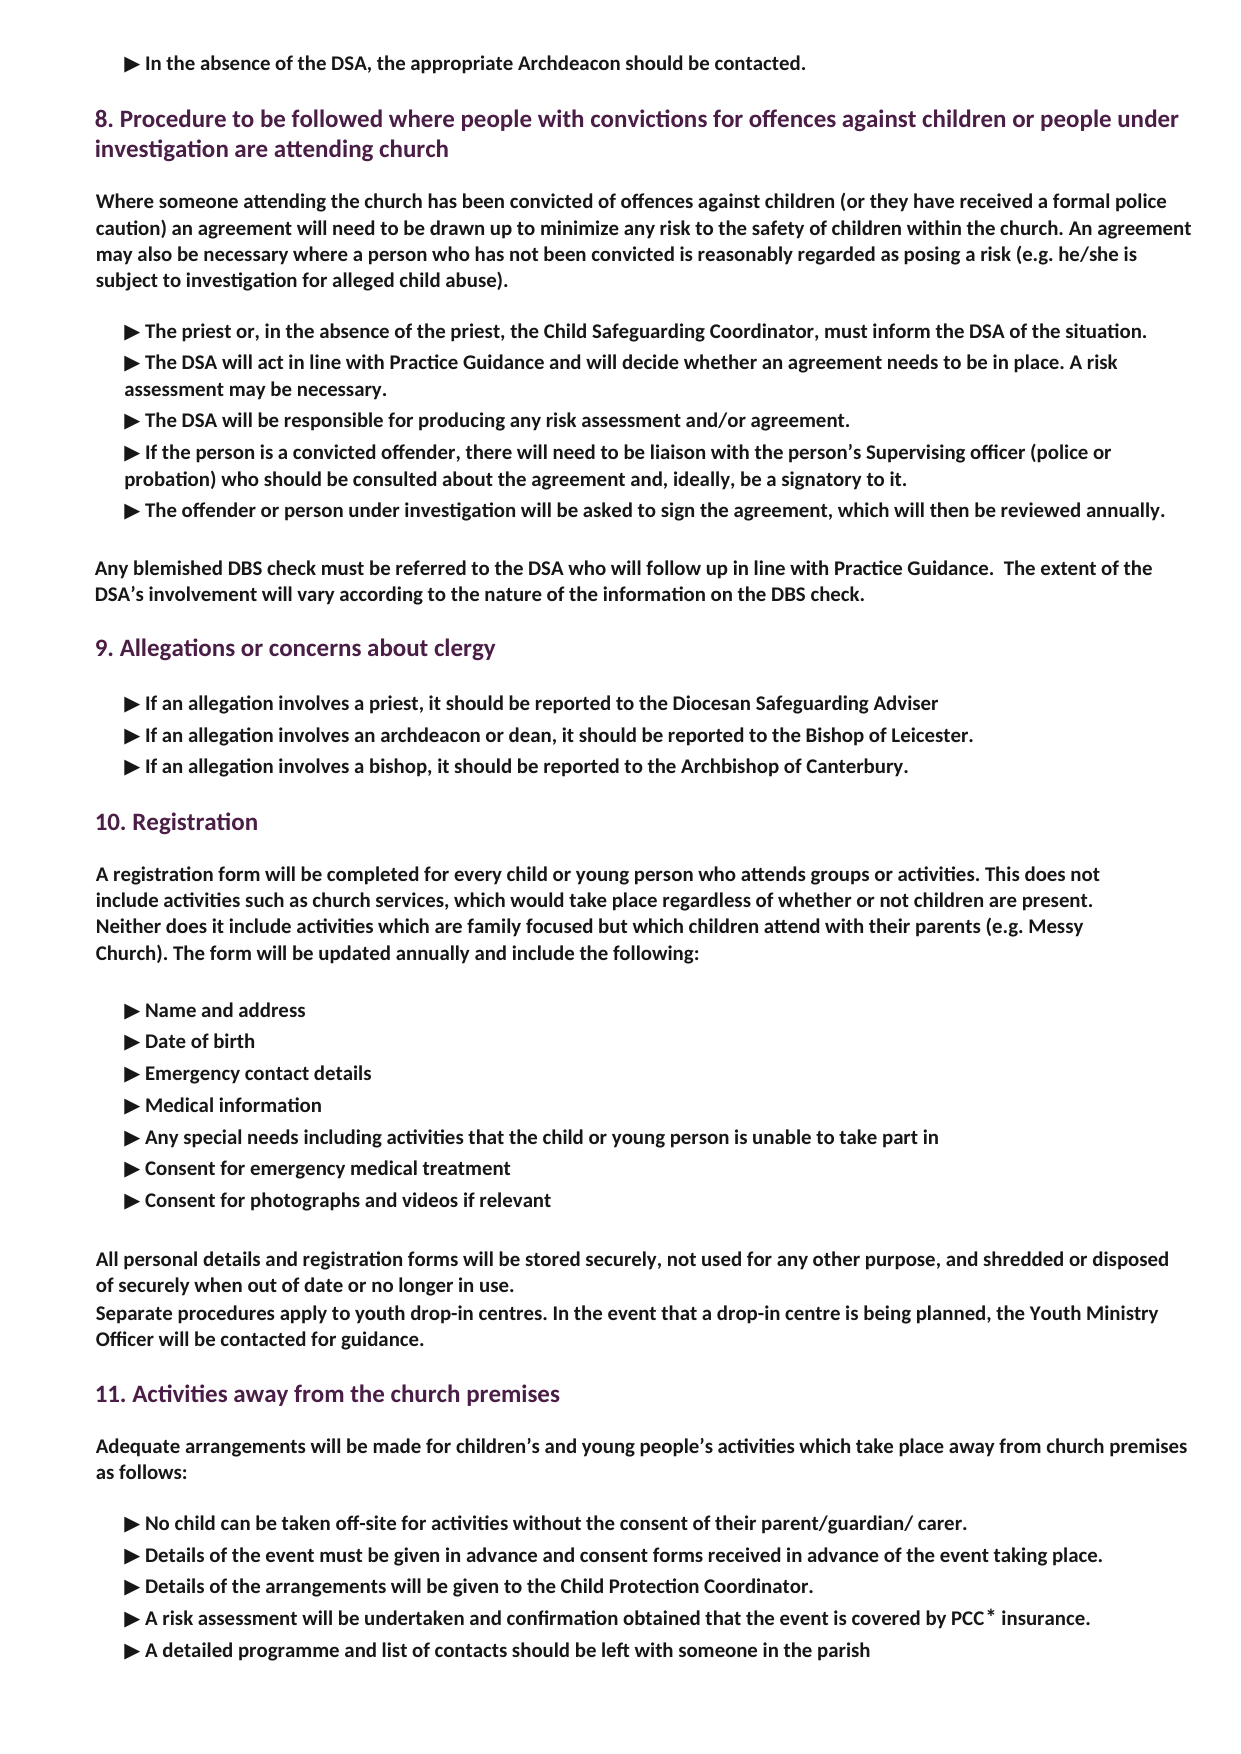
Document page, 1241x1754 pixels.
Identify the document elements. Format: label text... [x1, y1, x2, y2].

text ▶ If an allegation involves a bishop, it should be reported to the Archbishop of Canterbury. [124, 752, 1193, 780]
text Where someone attending the church has been convicted of offences against children (or they have received a formal police caution) an agreement will need to be drawn up to minimize any risk to the safety of children within the church. An agreement may also be necessary where a person who has not been convicted is reasonably regarded as posing a risk (e.g. he/she is subject to investigation for alleged child abuse). [96, 189, 1193, 293]
text ▶ If an allegation involves an archdeacon or dean, it should be reported to the Bishop of Leicester. [124, 720, 1193, 748]
text All personal details and registration forms will be stored securely, not used for any other purpose, and shredded or disposed of securely when out of date or no longer in use. [96, 1246, 1193, 1297]
text ▶ In the absence of the DSA, the appropriate Archdeacon should be contacted. [124, 48, 1193, 77]
text Adequate arrangements will be made for children’s and young people’s activities which take place away from church premises as follows: [96, 1433, 1193, 1485]
subtitle 9. Allegations or concerns about clergy [94, 633, 1193, 663]
text ▶ Name and address [124, 995, 1193, 1023]
text ▶ The priest or, in the absence of the priest, the Child Safeguarding Coordinator, must inform the DSA of the situation. [124, 316, 1193, 344]
text A registration form will be completed for every child or young person who attends groups or activities. This does not include activities such as church services, which would take place regardless of whether or not children are present. Neither does it include activities which are family focused but which children attend with their parents (e.g. Messy Church). The form will be updated annually and include the following: [96, 861, 1158, 991]
text ▶ The offender or person under investigation will be asked to sign the agreement, which will then be reviewed annually. [124, 495, 1193, 523]
text ▶ If the person is a convicted offender, there will need to be liaison with the person’s Supervising officer (police or probation) who should be consulted about the agreement and, ideally, be a signatory to it. [124, 437, 1193, 492]
text ▶ Consent for photographs and videos if relevant [124, 1185, 1193, 1214]
text ▶ Date of birth [124, 1026, 1193, 1055]
text ▶ No child can be taken off-site for activities without the consent of their parent/guardian/ carer. [124, 1508, 1193, 1536]
subtitle 8. Procedure to be followed where people with convictions for offences against children or people under investigation are attending church [94, 103, 1193, 164]
text ▶ Any special needs including activities that the child or young person is unable to take part in [124, 1122, 1193, 1150]
text ▶ The DSA will act in line with Practice Guidance and will decide whether an agreement needs to be in place. A risk assessment may be necessary. [124, 347, 1193, 402]
text ▶ Consent for emergency medical treatment [124, 1153, 1193, 1182]
text ▶ If an allegation involves a priest, it should be reported to the Diocesan Safeguarding Adviser [124, 688, 1193, 717]
text ▶ Medical information [124, 1090, 1193, 1118]
text ▶ The DSA will be responsible for producing any risk assessment and/or agreement. [124, 405, 1193, 434]
text ▶ A detailed programme and list of contacts should be left with someone in the parish [124, 1635, 1193, 1663]
subtitle 11. Activities away from the church premises [94, 1378, 1193, 1408]
text ▶ Details of the event must be given in advance and consent forms received in advance of the event taking place. [124, 1540, 1193, 1568]
subtitle 10. Registration [94, 806, 1193, 836]
text Separate procedures apply to youth drop-in centres. In the event that a drop-in centre is being planned, the Youth Ministry Officer will be contacted for guidance. [96, 1301, 1193, 1352]
text Any blemished DBS check must be referred to the DSA who will follow up in line with Practice Guidance. The extent of the DSA’s involvement will vary according to the nature of the information on the DBS check. [94, 555, 1193, 607]
text ▶ Details of the arrangements will be given to the Child Protection Coordinator. [124, 1572, 1193, 1600]
text ▶ A risk assessment will be undertaken and confirmation obtained that the event is covered by PCC* insurance. [124, 1603, 1193, 1632]
text ▶ Emergency contact details [124, 1058, 1193, 1087]
